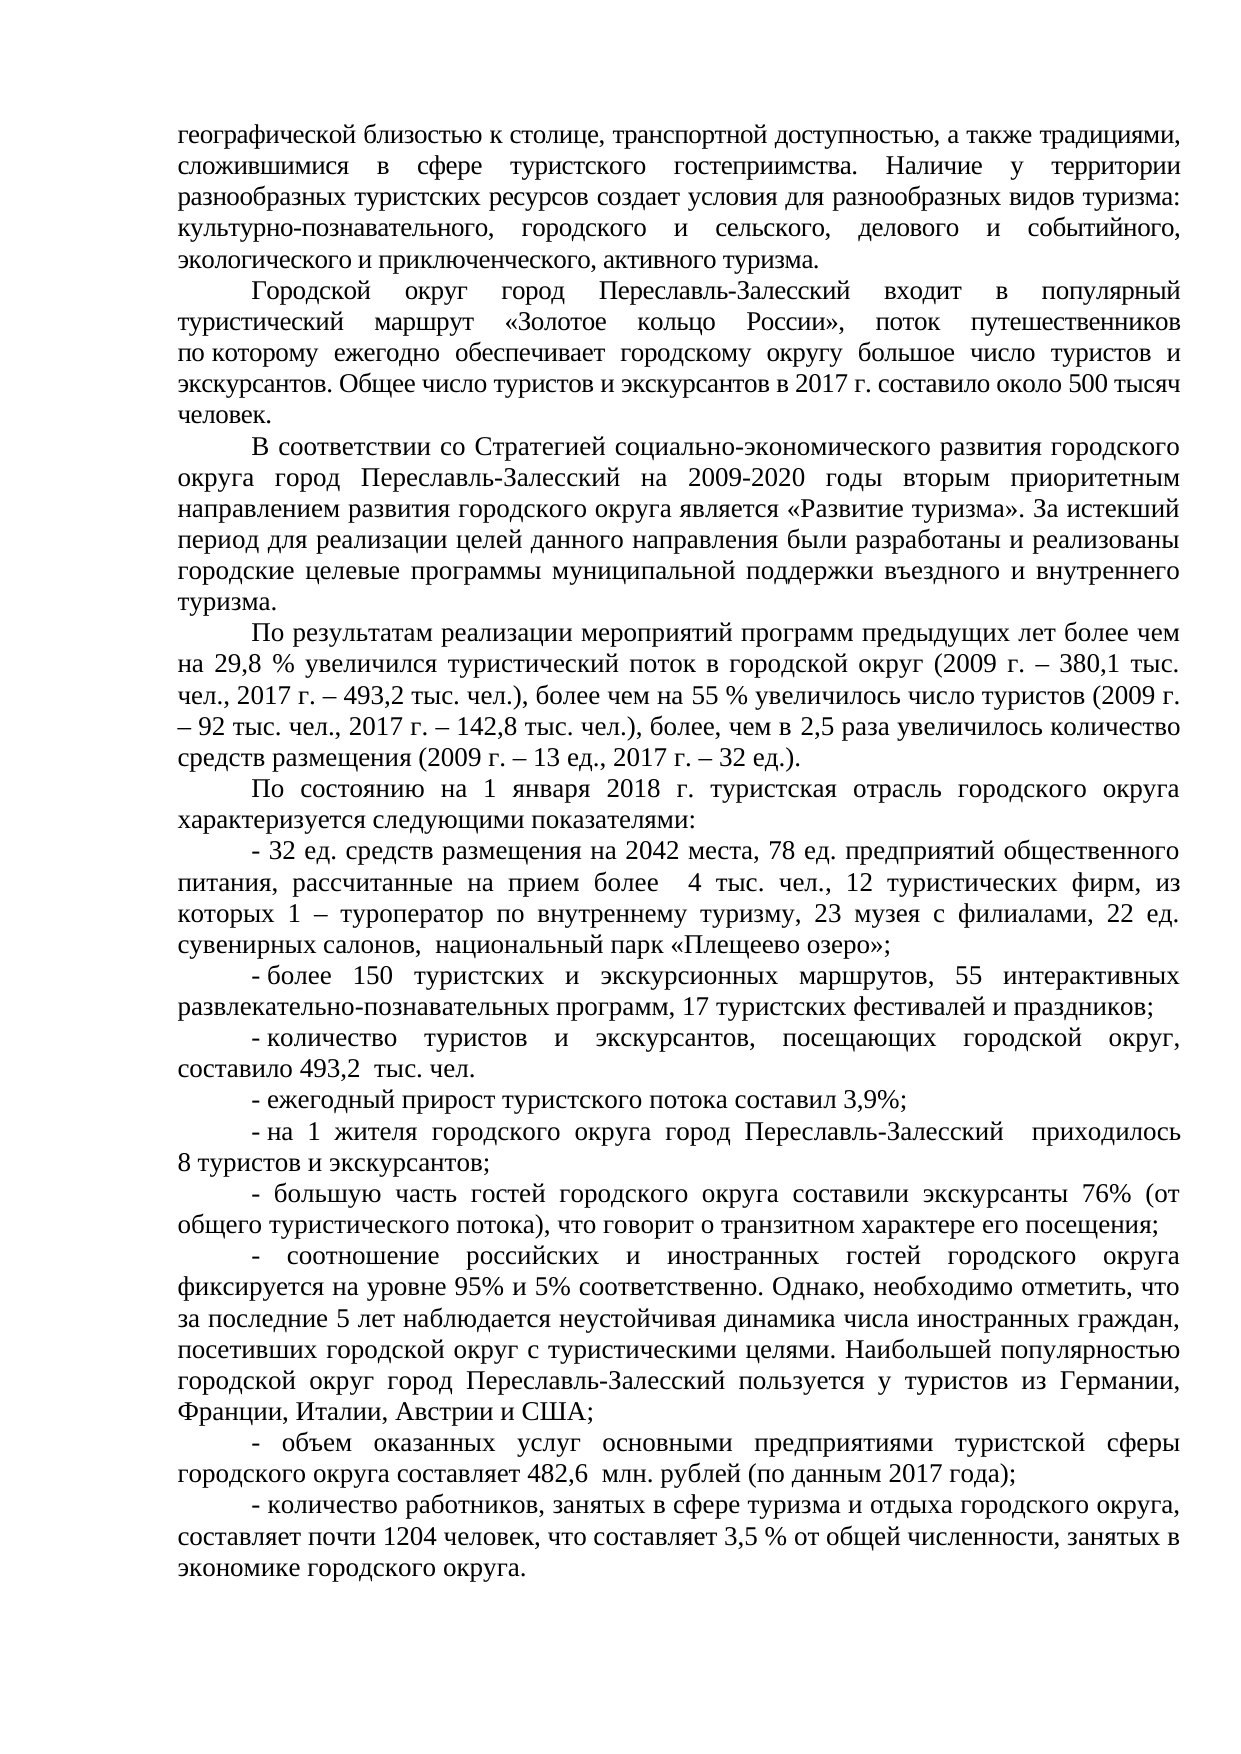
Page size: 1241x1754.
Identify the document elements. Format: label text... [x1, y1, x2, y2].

text - более 150 туристских и экскурсионных маршрутов, 55 интерактивных развлекательно-познавательных программ, 17 туристских фестивалей и праздников; [177, 959, 1181, 1021]
text По результатам реализации мероприятий программ предыдущих лет более чем на 29,8 % увеличился туристический поток в городской округ (2009 г. – 380,1 тыс. чел., 2017 г. – 493,2 тыс. чел.), более чем на 55 % увеличилось число туристов (2009 г. – 92 тыс. чел., 2017 г. – 142,8 тыс. чел.), более, чем в 2,5 раза увеличилось количество средств размещения (2009 г. – 13 ед., 2017 г. – 32 ед.). [177, 616, 1181, 772]
text В соответствии со Стратегией социально-экономического развития городского округа город Переславль-Залесский на 2009-2020 годы вторым приоритетным направлением развития городского округа является «Развитие туризма». За истекший период для реализации целей данного направления были разработаны и реализованы городские целевые программы муниципальной поддержки въездного и внутреннего туризма. [177, 429, 1181, 616]
text - соотношение российских и иностранных гостей городского округа фиксируется на уровне 95% и 5% соответственно. Однако, необходимо отметить, что за последние 5 лет наблюдается неустойчивая динамика числа иностранных граждан, посетивших городской округ с туристическими целями. Наибольшей популярностью городской округ город Переславль-Залесский пользуется у туристов из Германии, Франции, Италии, Австрии и США; [177, 1239, 1181, 1426]
text - количество туристов и экскурсантов, посещающих городской округ, составило 493,2 тыс. чел. [177, 1021, 1181, 1084]
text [177, 118, 1181, 274]
text - количество работников, занятых в сфере туризма и отдыха городского округа, составляет почти 1204 человек, что составляет 3,5 % от общей численности, занятых в экономике городского округа. [177, 1488, 1181, 1582]
text - на 1 жителя городского округа город Переславль-Залесский приходилось 8 туристов и экскурсантов; [177, 1115, 1181, 1177]
text - объем оказанных услуг основными предприятиями туристской сферы городского округа составляет 482,6 млн. рублей (по данным 2017 года); [177, 1426, 1181, 1488]
text - большую часть гостей городского округа составили экскурсанты 76% (от общего туристического потока), что говорит о транзитном характере его посещения; [177, 1177, 1181, 1239]
text - 32 ед. средств размещения на 2042 места, 78 ед. предприятий общественного питания, рассчитанные на прием более 4 тыс. чел., 12 туристических фирм, из которых 1 – туроператор по внутреннему туризму, 23 музея с филиалами, 22 ед. сувенирных салонов, национальный парк «Плещеево озеро»; [177, 834, 1181, 959]
text По состоянию на 1 января 2018 г. туристская отрасль городского округа характеризуется следующими показателями: [177, 772, 1181, 834]
text - ежегодный прирост туристского потока составил 3,9%; [177, 1084, 1181, 1115]
text Городской округ город Переславль-Залесский входит в популярный туристический маршрут «Золотое кольцо России», поток путешественников по которому ежегодно обеспечивает городскому округу большое число туристов и экскурсантов. Общее число туристов и экскурсантов в 2017 г. составило около 500 тысяч человек. [177, 274, 1181, 429]
